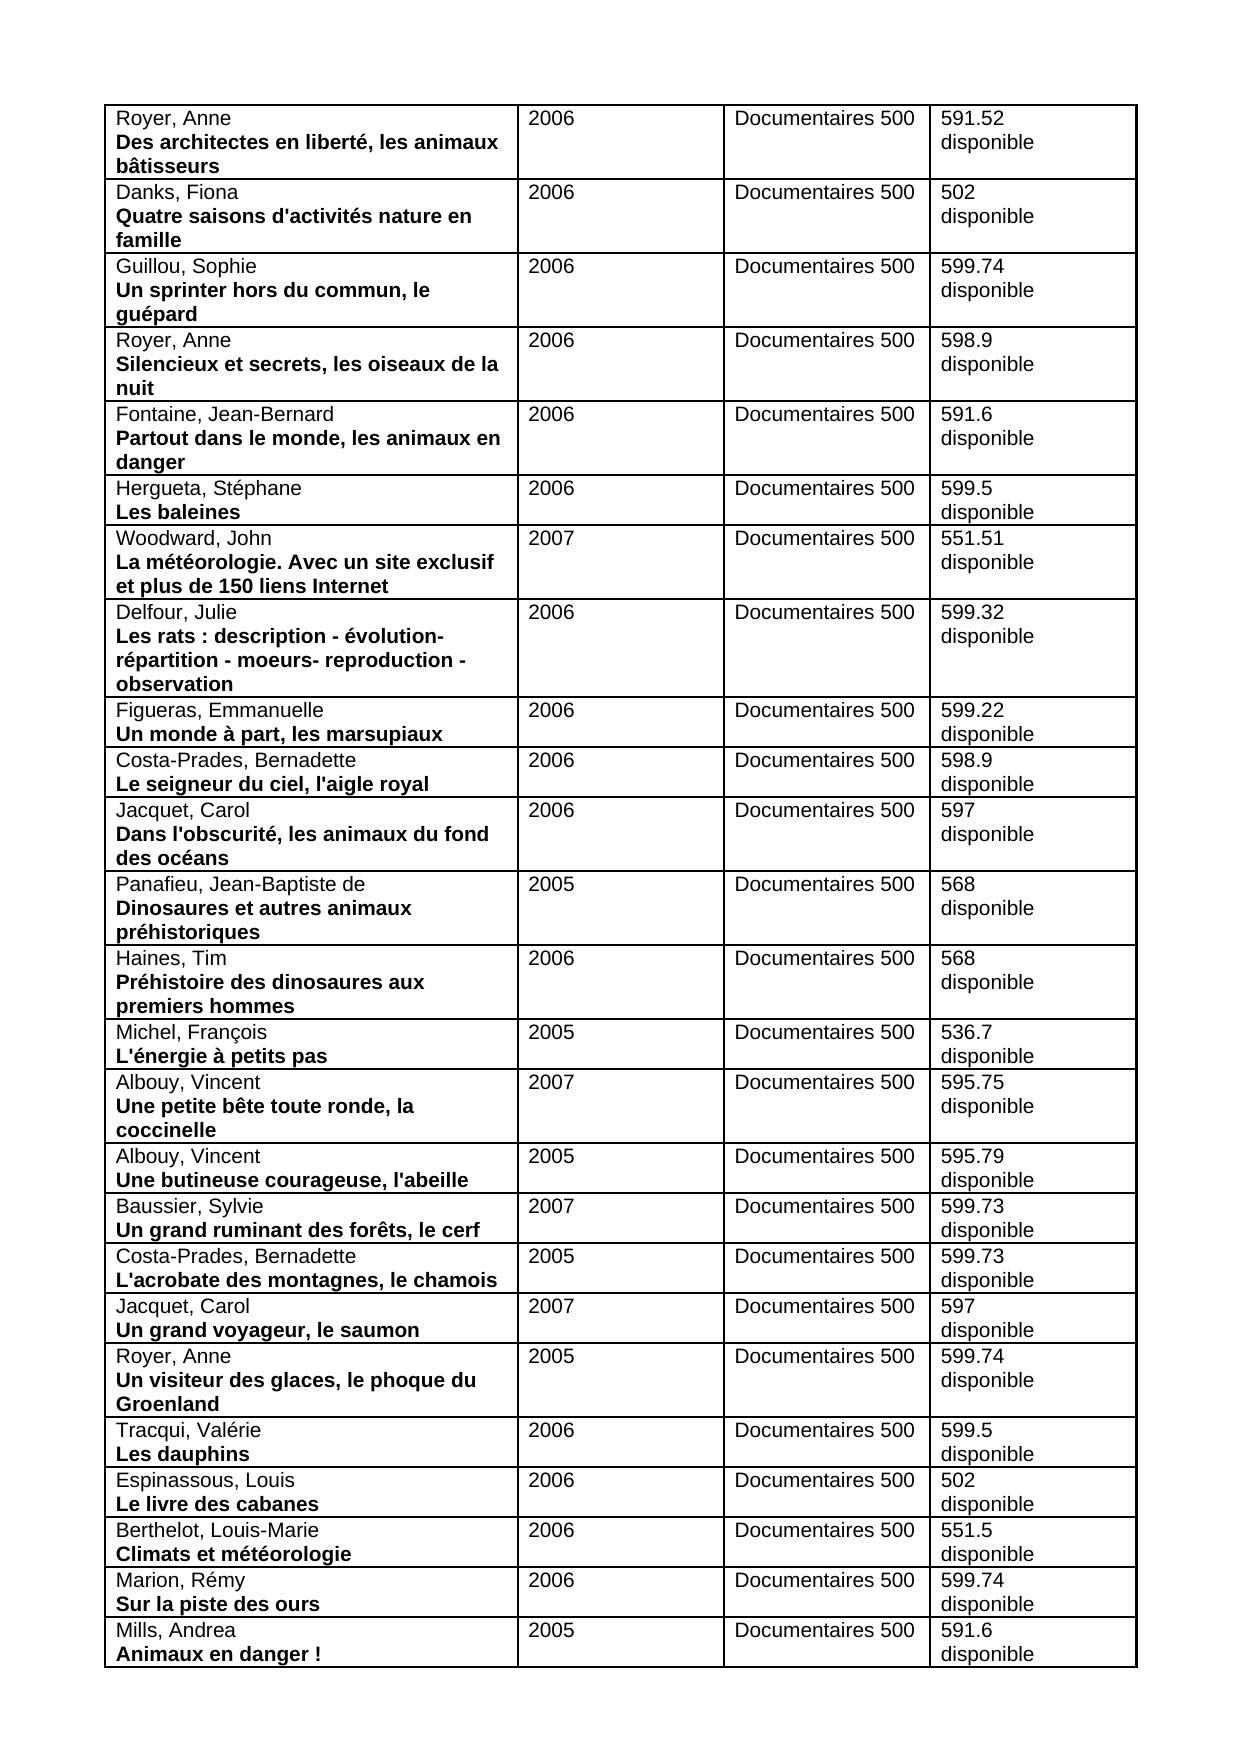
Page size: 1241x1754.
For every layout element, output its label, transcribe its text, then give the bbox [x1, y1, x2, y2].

table_cell Documentaires 500 [725, 1194, 929, 1242]
table_cell 2006 [519, 1418, 723, 1466]
table_cell Baussier, Sylvie Un grand ruminant des forêts, le cerf [106, 1194, 517, 1242]
table_cell Documentaires 500 [725, 946, 929, 1018]
table_cell Documentaires 500 [725, 1070, 929, 1142]
table_cell Documentaires 500 [725, 106, 929, 178]
table_cell Michel, François L'énergie à petits pas [106, 1020, 517, 1068]
table_cell 2006 [519, 328, 723, 400]
table_cell Documentaires 500 [725, 798, 929, 870]
table_cell 599.74 disponible [931, 1344, 1135, 1416]
table_cell Panafieu, Jean-Baptiste de Dinosaures et autres animaux préhistoriques [106, 872, 517, 944]
table_cell Documentaires 500 [725, 1568, 929, 1616]
table_cell 2007 [519, 1294, 723, 1342]
table_cell 598.9 disponible [931, 748, 1135, 796]
table_cell 597 disponible [931, 798, 1135, 870]
table_cell Costa-Prades, Bernadette L'acrobate des montagnes, le chamois [106, 1244, 517, 1292]
table_cell 2005 [519, 1618, 723, 1666]
table_cell 2005 [519, 872, 723, 944]
table_cell 595.79 disponible [931, 1144, 1135, 1192]
table_cell Royer, Anne Un visiteur des glaces, le phoque du Groenland [106, 1344, 517, 1416]
table_cell 2006 [519, 1468, 723, 1516]
table_cell 568 disponible [931, 946, 1135, 1018]
table_cell Documentaires 500 [725, 1618, 929, 1666]
table_cell 2006 [519, 798, 723, 870]
table_cell 598.9 disponible [931, 328, 1135, 400]
table_cell Documentaires 500 [725, 526, 929, 598]
table_cell Documentaires 500 [725, 476, 929, 524]
table_cell 2006 [519, 106, 723, 178]
table_cell Haines, Tim Préhistoire des dinosaures aux premiers hommes [106, 946, 517, 1018]
table_cell 502 disponible [931, 180, 1135, 252]
table_cell Documentaires 500 [725, 328, 929, 400]
table_cell Documentaires 500 [725, 1344, 929, 1416]
table_cell 597 disponible [931, 1294, 1135, 1342]
table_cell 551.51 disponible [931, 526, 1135, 598]
table_cell Documentaires 500 [725, 600, 929, 696]
table_cell 2006 [519, 476, 723, 524]
table_cell Jacquet, Carol Dans l'obscurité, les animaux du fond des océans [106, 798, 517, 870]
table_cell Documentaires 500 [725, 180, 929, 252]
table_cell Documentaires 500 [725, 402, 929, 474]
table_cell 551.5 disponible [931, 1518, 1135, 1566]
table_cell Mills, Andrea Animaux en danger ! [106, 1618, 517, 1666]
table_cell Documentaires 500 [725, 1294, 929, 1342]
table_cell 568 disponible [931, 872, 1135, 944]
table_cell 2005 [519, 1344, 723, 1416]
table_cell 2006 [519, 748, 723, 796]
table_cell 599.22 disponible [931, 698, 1135, 746]
table_cell Documentaires 500 [725, 698, 929, 746]
table_cell 2006 [519, 254, 723, 326]
table_cell Fontaine, Jean-Bernard Partout dans le monde, les animaux en danger [106, 402, 517, 474]
table_cell Documentaires 500 [725, 748, 929, 796]
table_cell Marion, Rémy Sur la piste des ours [106, 1568, 517, 1616]
table_cell Espinassous, Louis Le livre des cabanes [106, 1468, 517, 1516]
table_cell Albouy, Vincent Une petite bête toute ronde, la coccinelle [106, 1070, 517, 1142]
table_cell 2007 [519, 1194, 723, 1242]
table_cell 599.32 disponible [931, 600, 1135, 696]
table_cell 599.73 disponible [931, 1244, 1135, 1292]
table_cell Documentaires 500 [725, 872, 929, 944]
table_cell Royer, Anne Silencieux et secrets, les oiseaux de la nuit [106, 328, 517, 400]
table_cell 599.74 disponible [931, 1568, 1135, 1616]
table_cell Albouy, Vincent Une butineuse courageuse, l'abeille [106, 1144, 517, 1192]
table_cell 2006 [519, 1568, 723, 1616]
table_cell Guillou, Sophie Un sprinter hors du commun, le guépard [106, 254, 517, 326]
table_cell 591.52 disponible [931, 106, 1135, 178]
table_cell 2005 [519, 1244, 723, 1292]
table_cell 2006 [519, 180, 723, 252]
table_cell 591.6 disponible [931, 402, 1135, 474]
table_cell 591.6 disponible [931, 1618, 1135, 1666]
table_cell Documentaires 500 [725, 254, 929, 326]
table_cell 595.75 disponible [931, 1070, 1135, 1142]
table_cell 502 disponible [931, 1468, 1135, 1516]
table_cell 2006 [519, 600, 723, 696]
table_cell Royer, Anne Des architectes en liberté, les animaux bâtisseurs [106, 106, 517, 178]
table_cell 2005 [519, 1144, 723, 1192]
table_cell Costa-Prades, Bernadette Le seigneur du ciel, l'aigle royal [106, 748, 517, 796]
table_cell Berthelot, Louis-Marie Climats et météorologie [106, 1518, 517, 1566]
table_cell Documentaires 500 [725, 1144, 929, 1192]
table_cell 599.5 disponible [931, 1418, 1135, 1466]
table_cell 2007 [519, 1070, 723, 1142]
table_cell 2006 [519, 698, 723, 746]
table_cell Documentaires 500 [725, 1418, 929, 1466]
table_cell 2007 [519, 526, 723, 598]
table_cell Delfour, Julie Les rats : description - évolution- répartition - moeurs- reproduction - observation [106, 600, 517, 696]
table_cell Hergueta, Stéphane Les baleines [106, 476, 517, 524]
table_cell Tracqui, Valérie Les dauphins [106, 1418, 517, 1466]
table_cell Figueras, Emmanuelle Un monde à part, les marsupiaux [106, 698, 517, 746]
table_cell Danks, Fiona Quatre saisons d'activités nature en famille [106, 180, 517, 252]
table_cell 2005 [519, 1020, 723, 1068]
table_cell Documentaires 500 [725, 1020, 929, 1068]
table_cell 2006 [519, 402, 723, 474]
table_cell Documentaires 500 [725, 1518, 929, 1566]
table_cell Woodward, John La météorologie. Avec un site exclusif et plus de 150 liens Internet [106, 526, 517, 598]
table_cell 2006 [519, 1518, 723, 1566]
table_cell 599.73 disponible [931, 1194, 1135, 1242]
table_cell Documentaires 500 [725, 1468, 929, 1516]
table_cell Jacquet, Carol Un grand voyageur, le saumon [106, 1294, 517, 1342]
table_cell 536.7 disponible [931, 1020, 1135, 1068]
table_cell Documentaires 500 [725, 1244, 929, 1292]
table_cell 599.5 disponible [931, 476, 1135, 524]
table_cell 2006 [519, 946, 723, 1018]
table_cell 599.74 disponible [931, 254, 1135, 326]
